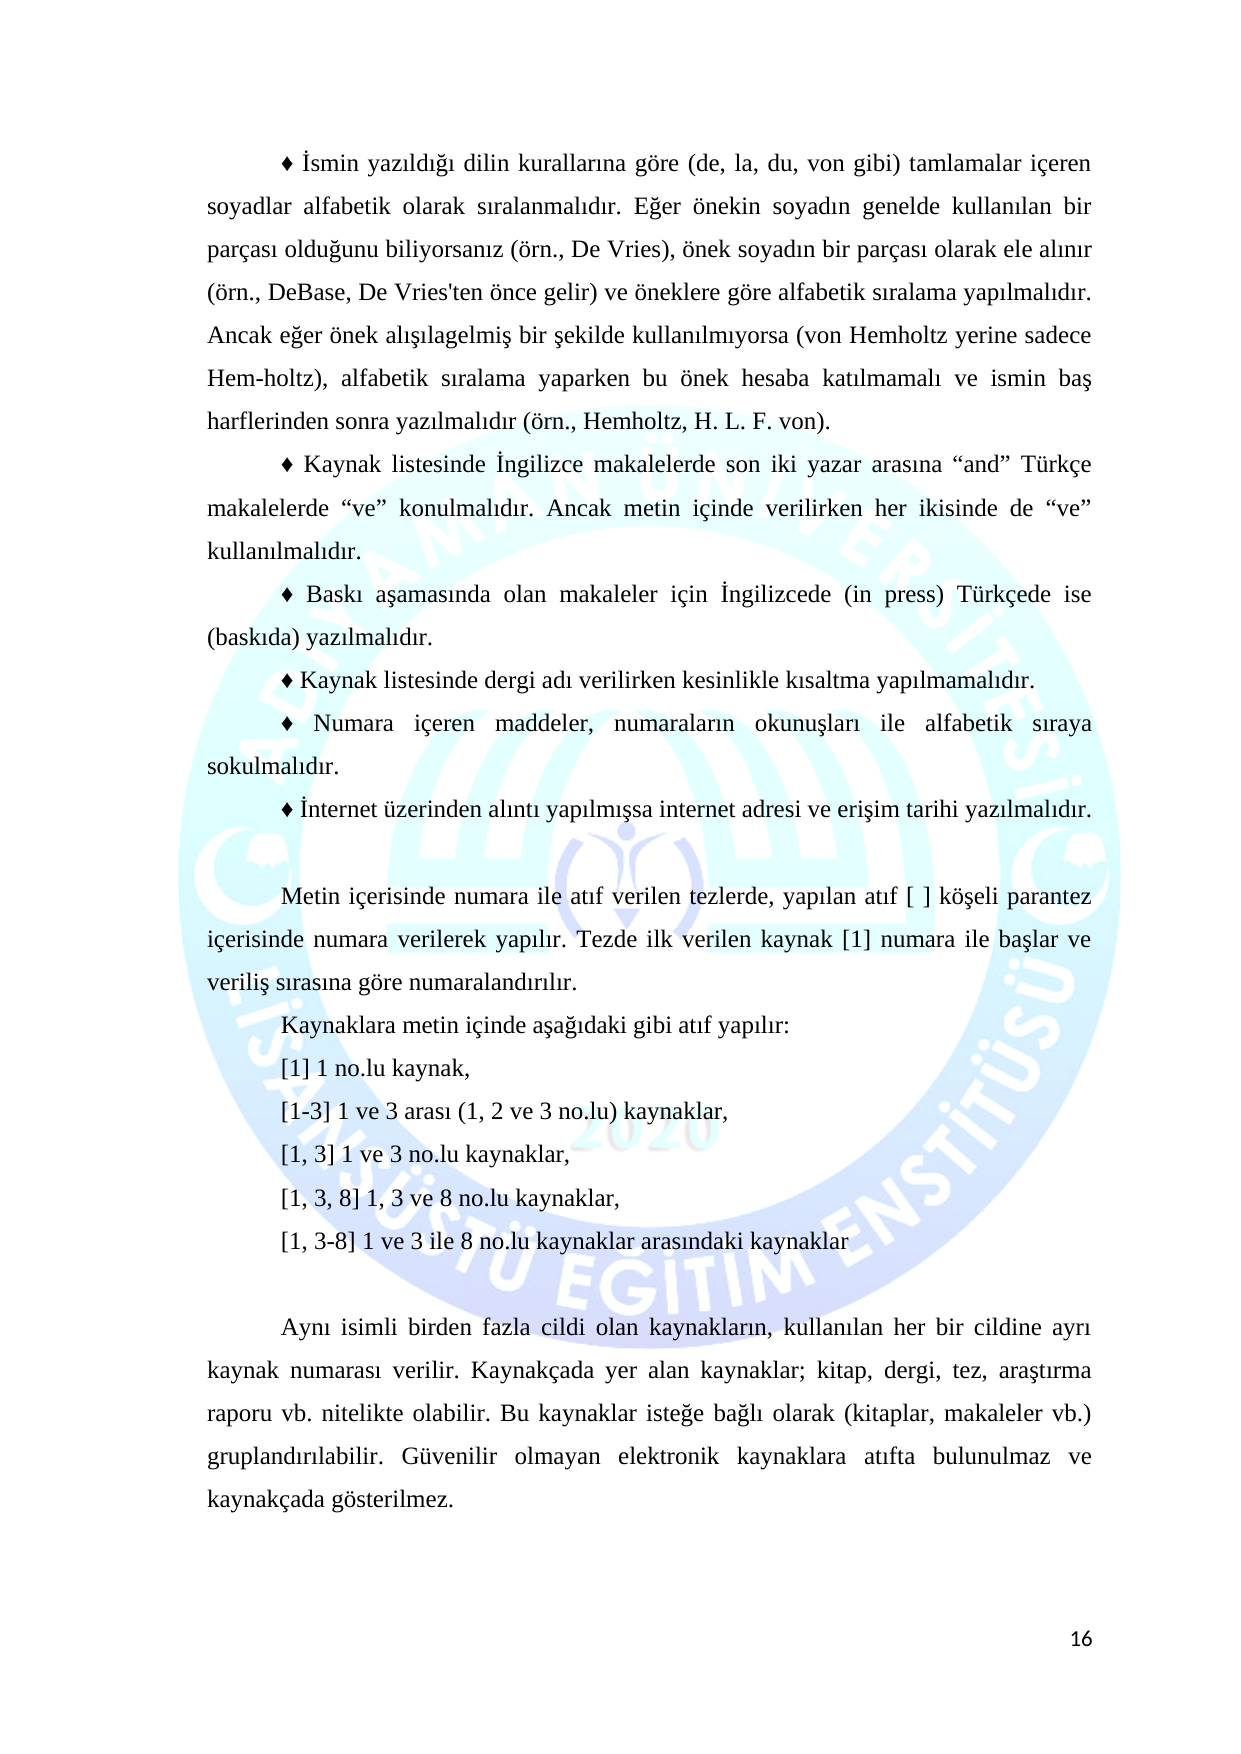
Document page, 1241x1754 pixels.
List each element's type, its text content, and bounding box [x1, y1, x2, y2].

text ♦ İnternet üzerinden alıntı yapılmışsa internet adresi ve erişim tarihi yazılmalıdır. [207, 794, 1092, 823]
text [1, 3-8] 1 ve 3 ile 8 no.lu kaynaklar arasındaki kaynaklar [207, 1226, 1092, 1254]
text Metin içerisinde numara ile atıf verilen tezlerde, yapılan atıf [ ] köşeli parantez içerisinde numara verilerek yapılır. Tezde ilk verilen kaynak [1] numara ile başlar ve veriliş sırasına göre numaralandırılır. [207, 881, 1092, 996]
text ♦ Kaynak listesinde dergi adı verilirken kesinlikle kısaltma yapılmamalıdır. [207, 665, 1092, 694]
text [1] 1 no.lu kaynak, [207, 1053, 1092, 1082]
text [1-3] 1 ve 3 arası (1, 2 ve 3 no.lu) kaynaklar, [207, 1096, 1092, 1125]
text ♦ Baskı aşamasında olan makaleler için İngilizcede (in press) Türkçede ise (baskıda) yazılmalıdır. [207, 579, 1092, 651]
text Kaynaklara metin içinde aşağıdaki gibi atıf yapılır: [207, 1010, 1092, 1039]
text ♦ İsmin yazıldığı dilin kurallarına göre (de, la, du, von gibi) tamlamalar içeren soyadlar alfabetik olarak sıralanmalıdır. Eğer önekin soyadın genelde kullanılan bir parçası olduğunu biliyorsanız (örn., De Vries), önek soyadın bir parçası olarak ele alınır (örn., DeBase, De Vries'ten önce gelir) ve öneklere göre alfabetik sıralama yapılmalıdır. Ancak eğer önek alışılagelmiş bir şekilde kullanılmıyorsa (von Hemholtz yerine sadece Hem-holtz), alfabetik sıralama yaparken bu önek hesaba katılmamalı ve ismin baş harflerinden sonra yazılmalıdır (örn., Hemholtz, H. L. F. von). [207, 148, 1092, 435]
text [1, 3] 1 ve 3 no.lu kaynaklar, [207, 1139, 1092, 1168]
text ♦ Numara içeren maddeler, numaraların okunuşları ile alfabetik sıraya sokulmalıdır. [207, 708, 1092, 780]
text ♦ Kaynak listesinde İngilizce makalelerde son iki yazar arasına “and” Türkçe makalelerde “ve” konulmalıdır. Ancak metin içinde verilirken her ikisinde de “ve” kullanılmalıdır. [207, 449, 1092, 564]
text [1, 3, 8] 1, 3 ve 8 no.lu kaynaklar, [207, 1183, 1092, 1211]
text Aynı isimli birden fazla cildi olan kaynakların, kullanılan her bir cildine ayrı kaynak numarası verilir. Kaynakçada yer alan kaynaklar; kitap, dergi, tez, araştırma raporu vb. nitelikte olabilir. Bu kaynaklar isteğe bağlı olarak (kitaplar, makaleler vb.) gruplandırılabilir. Güvenilir olmayan elektronik kaynaklara atıfta bulunulmaz ve kaynakçada gösterilmez. [207, 1312, 1092, 1513]
